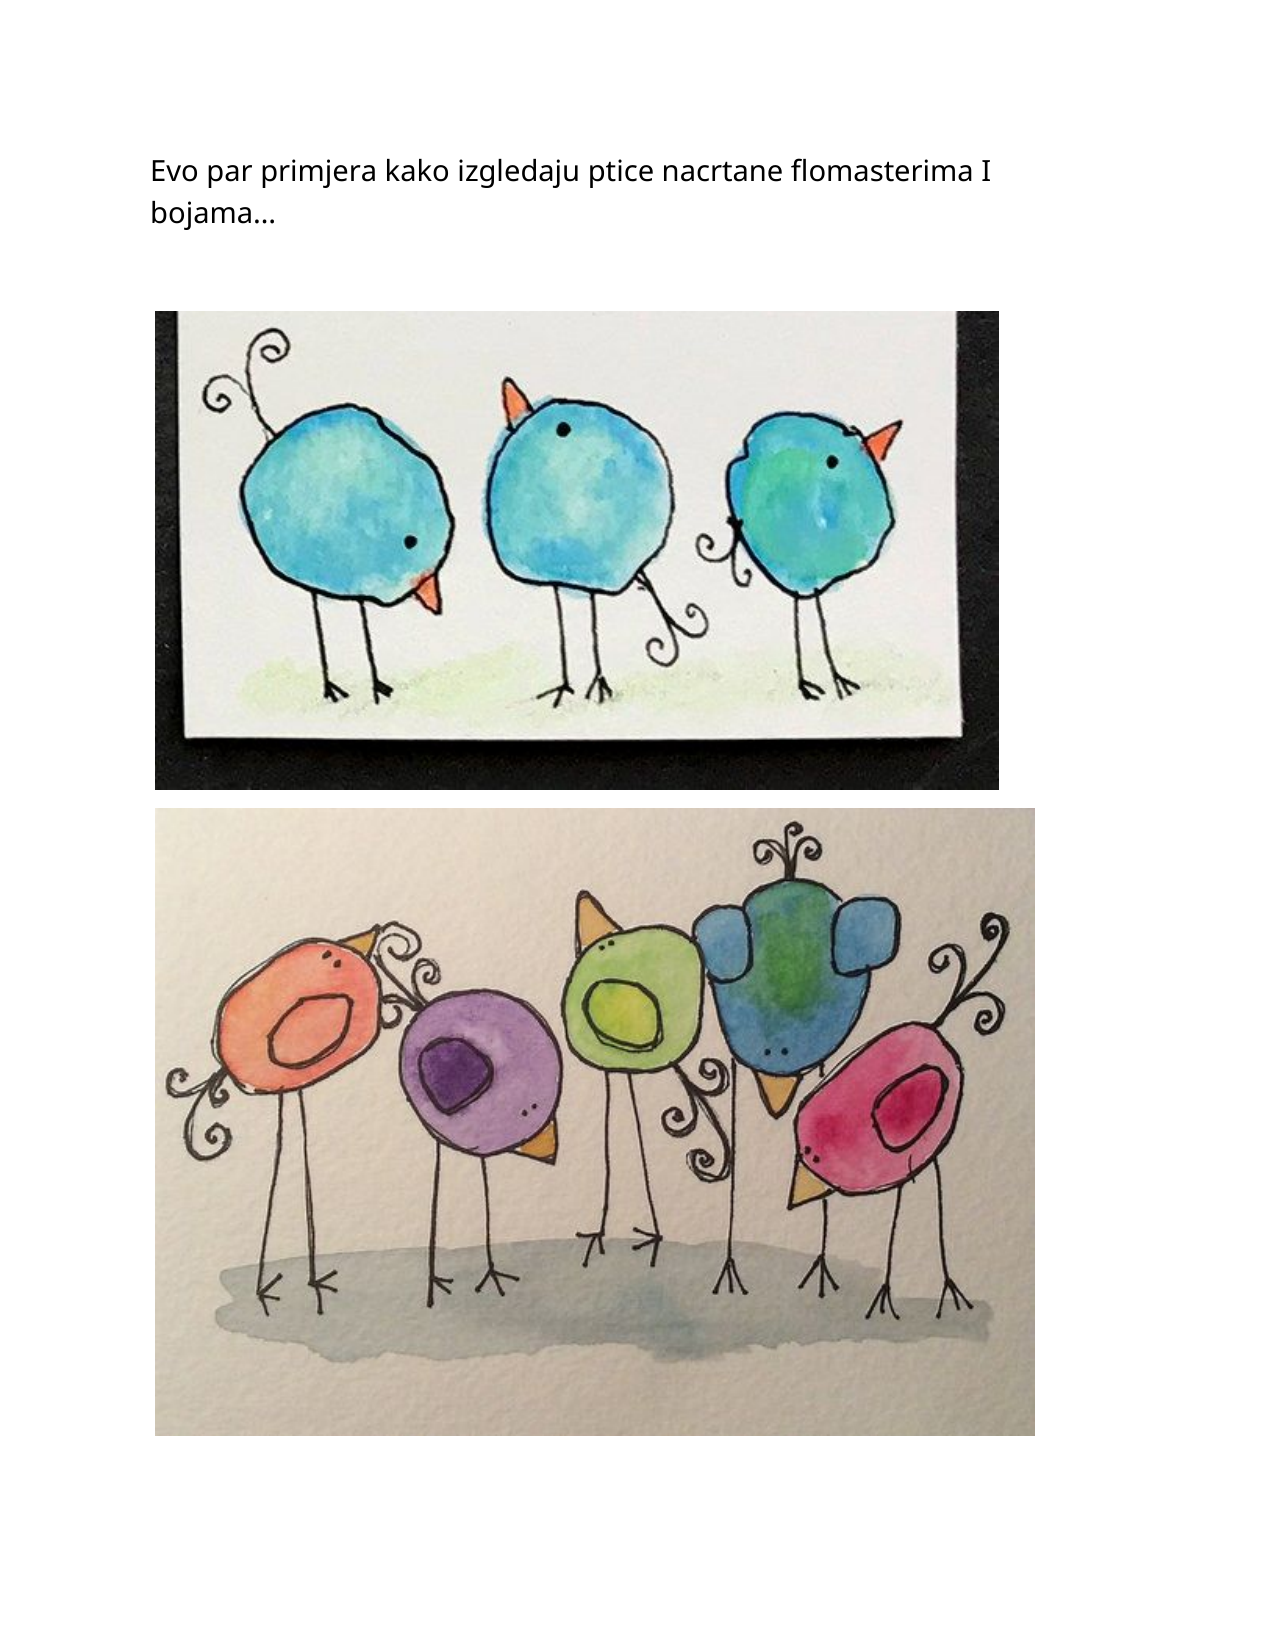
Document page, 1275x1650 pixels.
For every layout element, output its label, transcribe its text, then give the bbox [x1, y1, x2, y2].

text Evo par primjera kako izgledaju ptice nacrtane flomasterima I bojama… [150, 150, 1125, 232]
picture [155, 311, 999, 790]
picture [155, 808, 1035, 1436]
